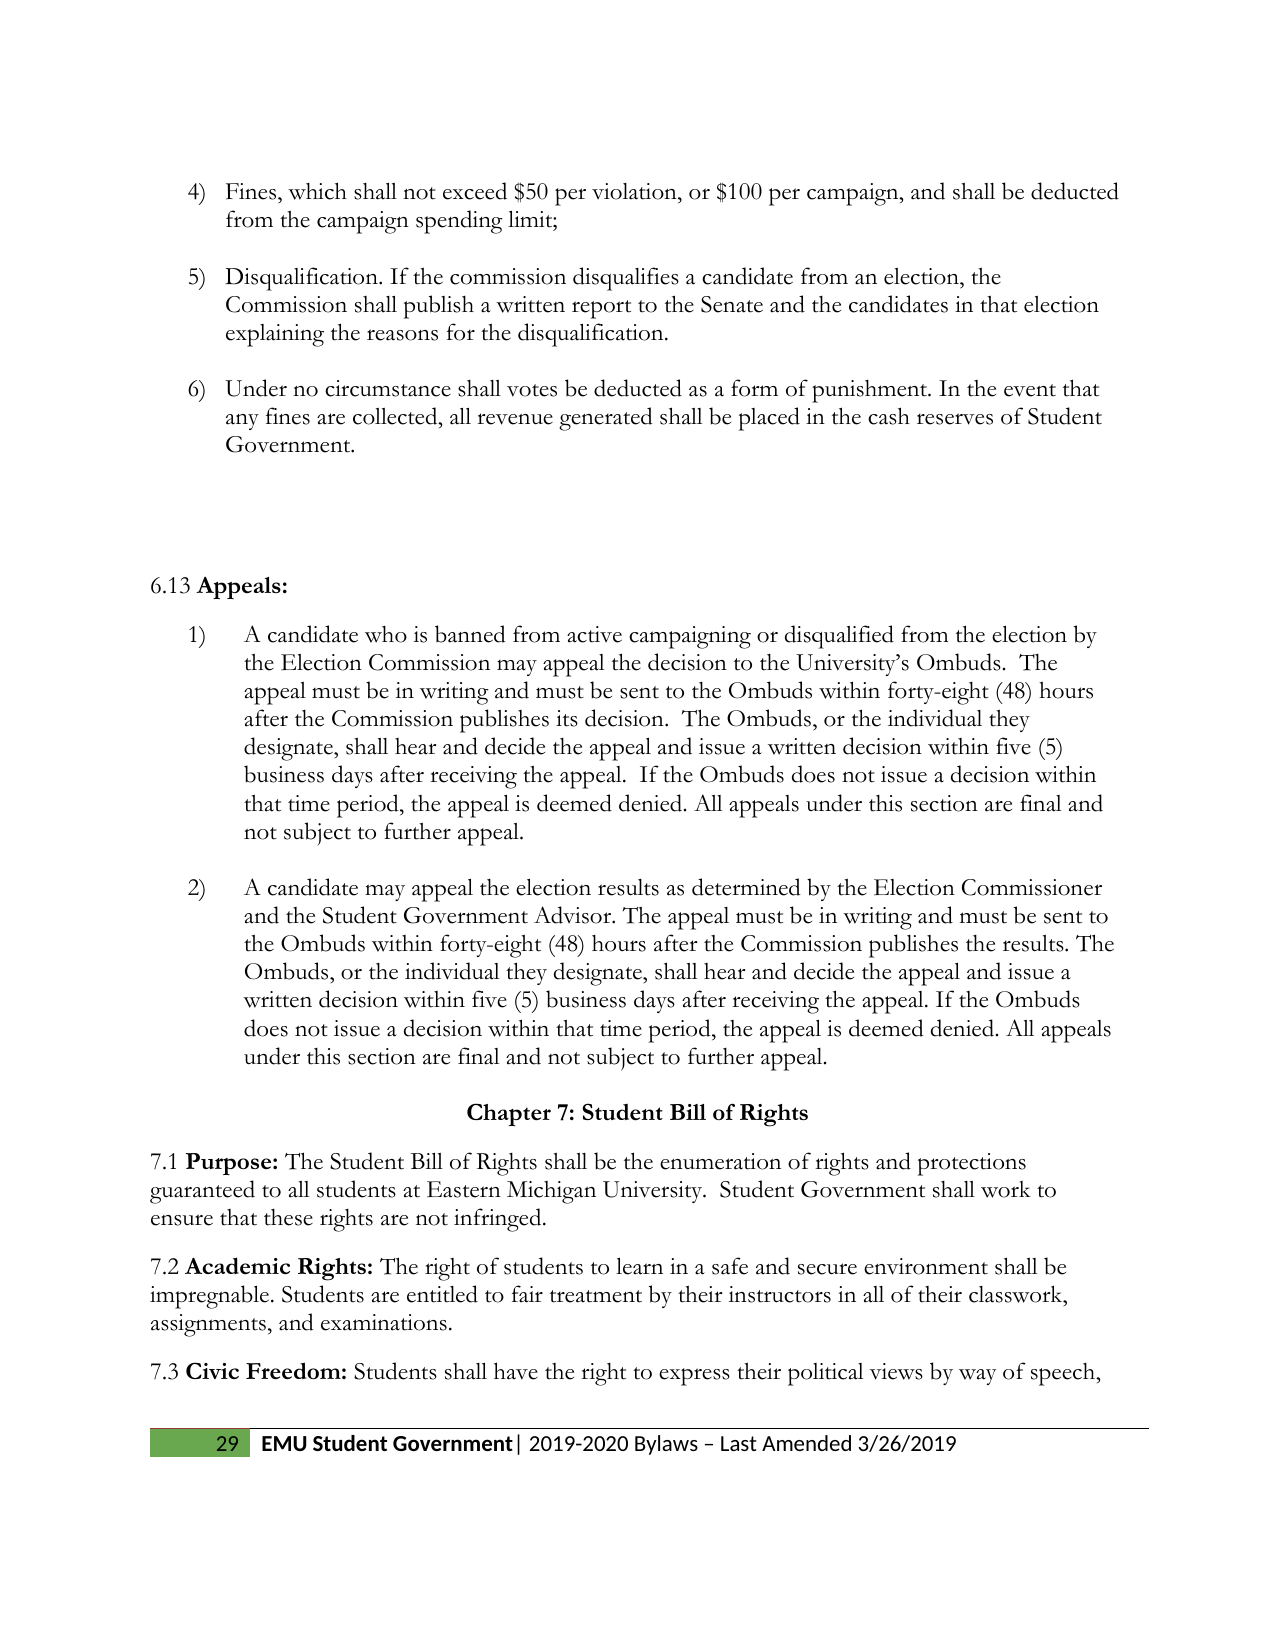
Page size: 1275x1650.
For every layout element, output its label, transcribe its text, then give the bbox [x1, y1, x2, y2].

list A candidate who is banned from active campaigning or disqualified from the election by the Election Commission may appeal the decision to the University’s Ombuds. The appeal must be in writing and must be sent to the Ombuds within forty-eight (48) hours after the Commission publishes its decision. The Ombuds, or the individual they designate, shall hear and decide the appeal and issue a written decision within five (5) business days after receiving the appeal. If the Ombuds does not issue a decision within that time period, the appeal is deemed denied. All appeals under this section are final and not subject to further appeal. [187, 621, 1125, 846]
list A candidate may appeal the election results as determined by the Election Commissioner and the Student Government Advisor. The appeal must be in writing and must be sent to the Ombuds within forty-eight (48) hours after the Commission publishes the results. The Ombuds, or the individual they designate, shall hear and decide the appeal and issue a written decision within five (5) business days after receiving the appeal. If the Ombuds does not issue a decision within that time period, the appeal is deemed denied. All appeals under this section are final and not subject to further appeal. [187, 874, 1125, 1099]
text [150, 1358, 1125, 1386]
text 6.13 Appeals: [150, 572, 1125, 600]
text 7.2 Academic Rights: The right of students to learn in a safe and secure environment shall be impregnable. Students are entitled to fair treatment by their instructors in all of their classwork, assignments, and examinations. [150, 1253, 1125, 1337]
list Disqualification. If the commission disqualifies a candidate from an election, the Commission shall publish a written report to the Senate and the candidates in that election explaining the reasons for the disqualification. [187, 262, 1125, 347]
list Fines, which shall not exceed $50 per violation, or $100 per campaign, and shall be deducted from the campaign spending limit; [187, 178, 1125, 234]
list Under no circumstance shall votes be deducted as a form of punishment. In the event that any fines are collected, all revenue generated shall be placed in the cash reserves of Student Government. [187, 375, 1125, 572]
text 7.1 Purpose: The Student Bill of Rights shall be the enumeration of rights and protections guaranteed to all students at Eastern Michigan University. Student Government shall work to ensure that these rights are not infringed. [150, 1148, 1125, 1232]
text Chapter 7: Student Bill of Rights [150, 1099, 1125, 1127]
